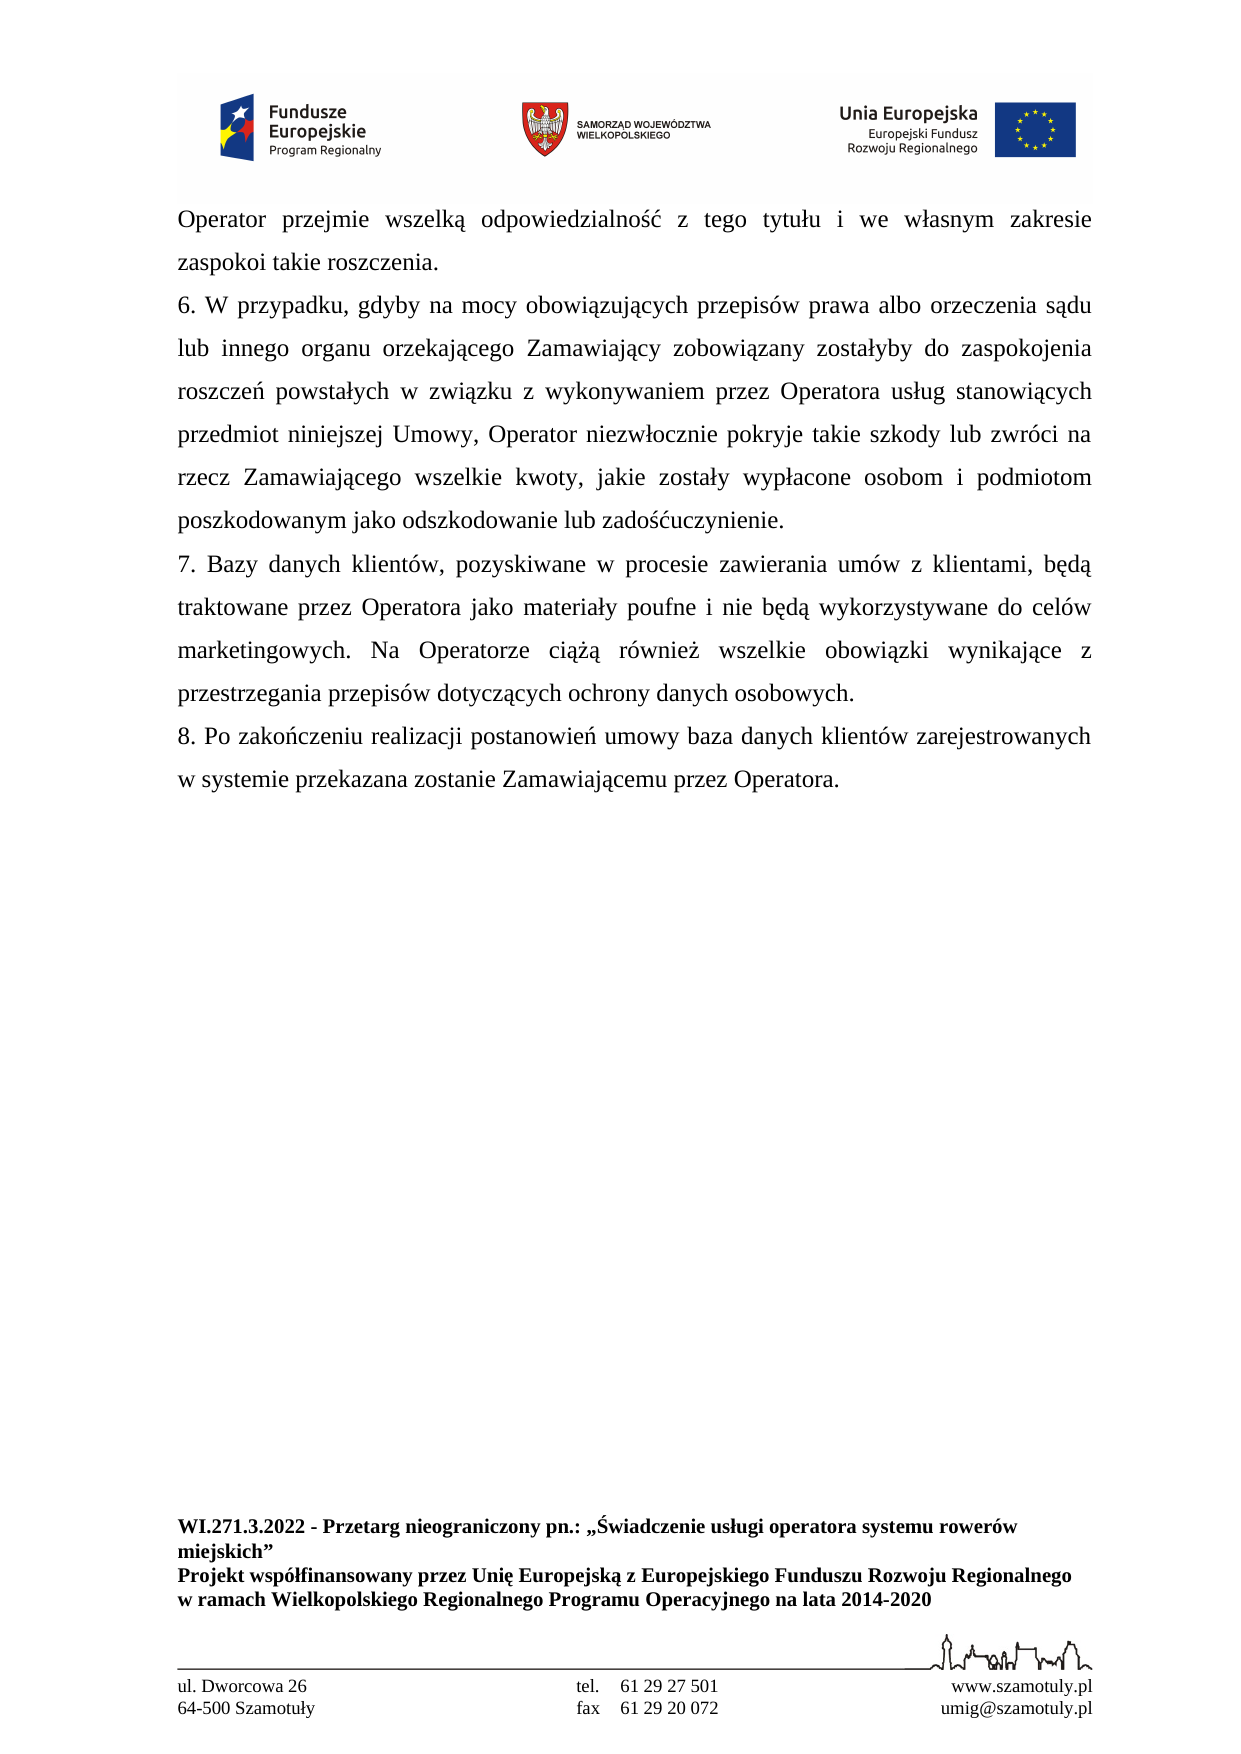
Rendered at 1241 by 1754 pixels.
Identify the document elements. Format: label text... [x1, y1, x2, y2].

text 6. W przypadku, gdyby na mocy obowiązujących przepisów prawa albo orzeczenia sądu lub innego organu orzekającego Zamawiający zobowiązany zostałyby do zaspokojenia roszczeń powstałych w związku z wykonywaniem przez Operatora usług stanowiących przedmiot niniejszej Umowy, Operator niezwłocznie pokryje takie szkody lub zwróci na rzecz Zamawiającego wszelkie kwoty, jakie zostały wypłacone osobom i podmiotom poszkodowanym jako odszkodowanie lub zadośćuczynienie. [177, 290, 1092, 534]
picture [177, 73, 1093, 204]
text 7. Bazy danych klientów, pozyskiwane w procesie zawierania umów z klientami, będą traktowane przez Operatora jako materiały poufne i nie będą wykorzystywane do celów marketingowych. Na Operatorze ciążą również wszelkie obowiązki wynikające z przestrzegania przepisów dotyczących ochrony danych osobowych. [177, 549, 1092, 707]
picture [177, 1634, 1093, 1670]
text 8. Po zakończeniu realizacji postanowień umowy baza danych klientów zarejestrowanych w systemie przekazana zostanie Zamawiającemu przez Operatora. [177, 721, 1092, 793]
